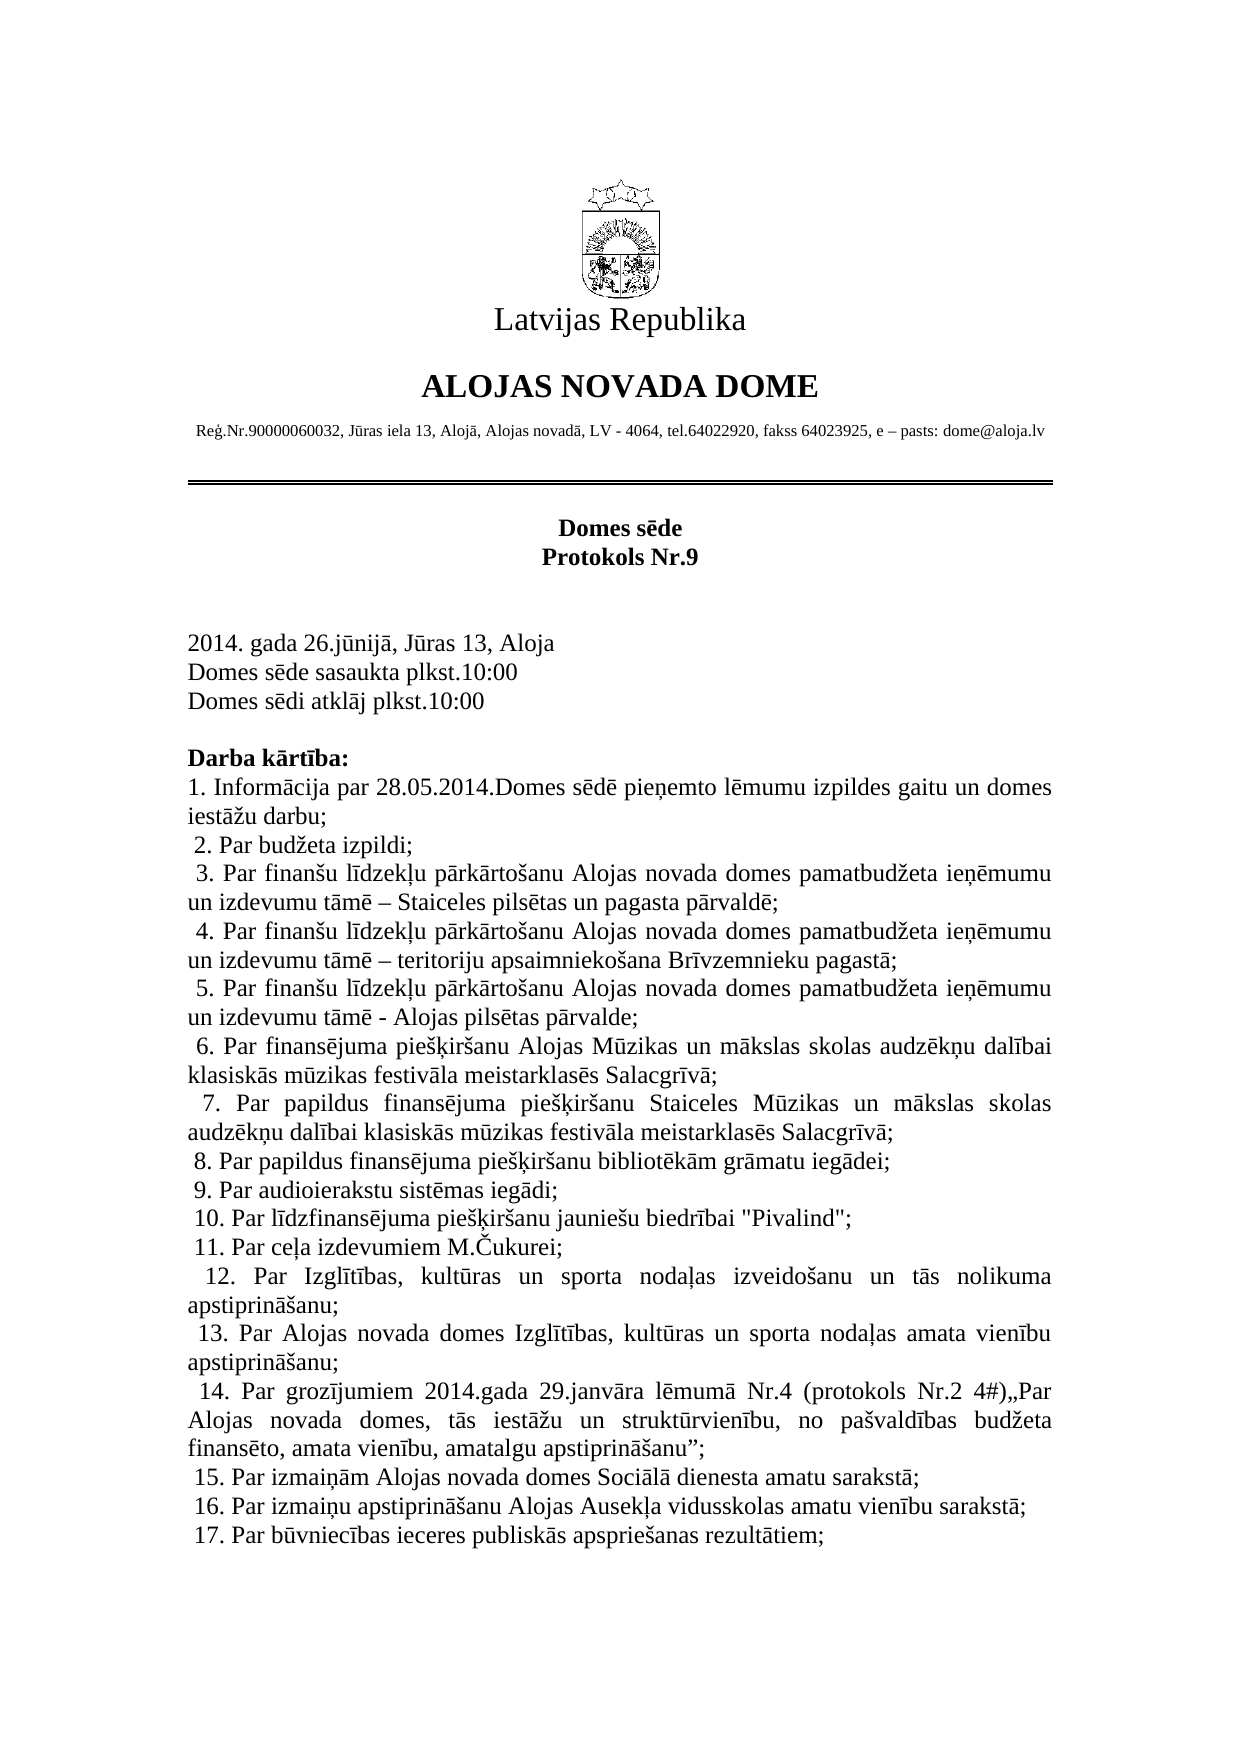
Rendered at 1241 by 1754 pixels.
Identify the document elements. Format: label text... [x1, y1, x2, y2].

text ALOJAS NOVADA DOME [187, 366, 1053, 404]
text 5. Par finanšu līdzekļu pārkārtošanu Alojas novada domes pamatbudžeta ieņēmumu un izdevumu tāmē - Alojas pilsētas pārvalde; [187, 973, 1053, 1031]
text Nr.9 [187, 542, 1053, 571]
text 16. Par izmaiņu apstiprināšanu Alojas Ausekļa vidusskolas amatu vienību sarakstā; [187, 1491, 1053, 1520]
text Domes sēdi atklāj plkst.10:00 [187, 686, 1053, 715]
text 2. Par budžeta izpildi; [187, 830, 1053, 858]
text 11. Par ceļa izdevumiem M.Čukurei; [187, 1232, 1053, 1261]
text Reģ.Nr.90000060032, Jūras iela 13, Alojā, Alojas novadā, LV - 4064, tel.64022920, fakss 64023925, e – pasts: dome@aloja.lv [187, 421, 1053, 485]
text 12. Par Izglītības, kultūras un sporta nodaļas izveidošanu un tās nolikuma apstiprināšanu; [187, 1261, 1053, 1318]
text 10. Par līdzfinansējuma piešķiršanu jauniešu biedrībai "Pivalind"; [187, 1203, 1053, 1232]
text 15. Par izmaiņām Alojas novada domes Sociālā dienesta amatu sarakstā; [187, 1462, 1053, 1491]
text 8. Par papildus finansējuma piešķiršanu bibliotēkām grāmatu iegādei; [187, 1146, 1053, 1175]
text Domes sēde [187, 513, 1053, 542]
text 1. Informācija par 28.05.2014.Domes sēdē pieņemto lēmumu izpildes gaitu un domes iestāžu darbu; [187, 772, 1053, 830]
text 4. Par finanšu līdzekļu pārkārtošanu Alojas novada domes pamatbudžeta ieņēmumu un izdevumu tāmē – teritoriju apsaimniekošana Brīvzemnieku pagastā; [187, 916, 1053, 973]
text 9. Par audioierakstu sistēmas iegādi; [187, 1175, 1053, 1203]
text 2014. gada 26.jūnijā, Jūras 13, Aloja [187, 628, 1053, 657]
text 17. Par būvniecības ieceres publiskās apspriešanas rezultātiem; [187, 1520, 1053, 1548]
text 13. Par Alojas novada domes Izglītības, kultūras un sporta nodaļas amata vienību apstiprināšanu; [187, 1318, 1053, 1376]
picture [580, 178, 661, 299]
text 3. Par finanšu līdzekļu pārkārtošanu Alojas novada domes pamatbudžeta ieņēmumu un izdevumu tāmē – Staiceles pilsētas un pagasta pārvaldē; [187, 858, 1053, 916]
text Domes sēde sasaukta plkst.10:00 [187, 657, 1053, 686]
text Latvijas Republika [187, 299, 1053, 337]
text 6. Par finansējuma piešķiršanu Alojas Mūzikas un mākslas skolas audzēkņu dalībai klasiskās mūzikas festivāla meistarklasēs Salacgrīvā; [187, 1031, 1053, 1088]
text Darba kārtība: [187, 743, 1053, 772]
text 14. Par grozījumiem 2014.gada 29.janvāra lēmumā Nr.4 (protokols Nr.2 4#)„Par Alojas novada domes, tās iestāžu un struktūrvienību, no pašvaldības budžeta finansēto, amata vienību, amatalgu apstiprināšanu”; [187, 1376, 1053, 1462]
text 7. Par papildus finansējuma piešķiršanu Staiceles Mūzikas un mākslas skolas audzēkņu dalībai klasiskās mūzikas festivāla meistarklasēs Salacgrīvā; [187, 1088, 1053, 1146]
